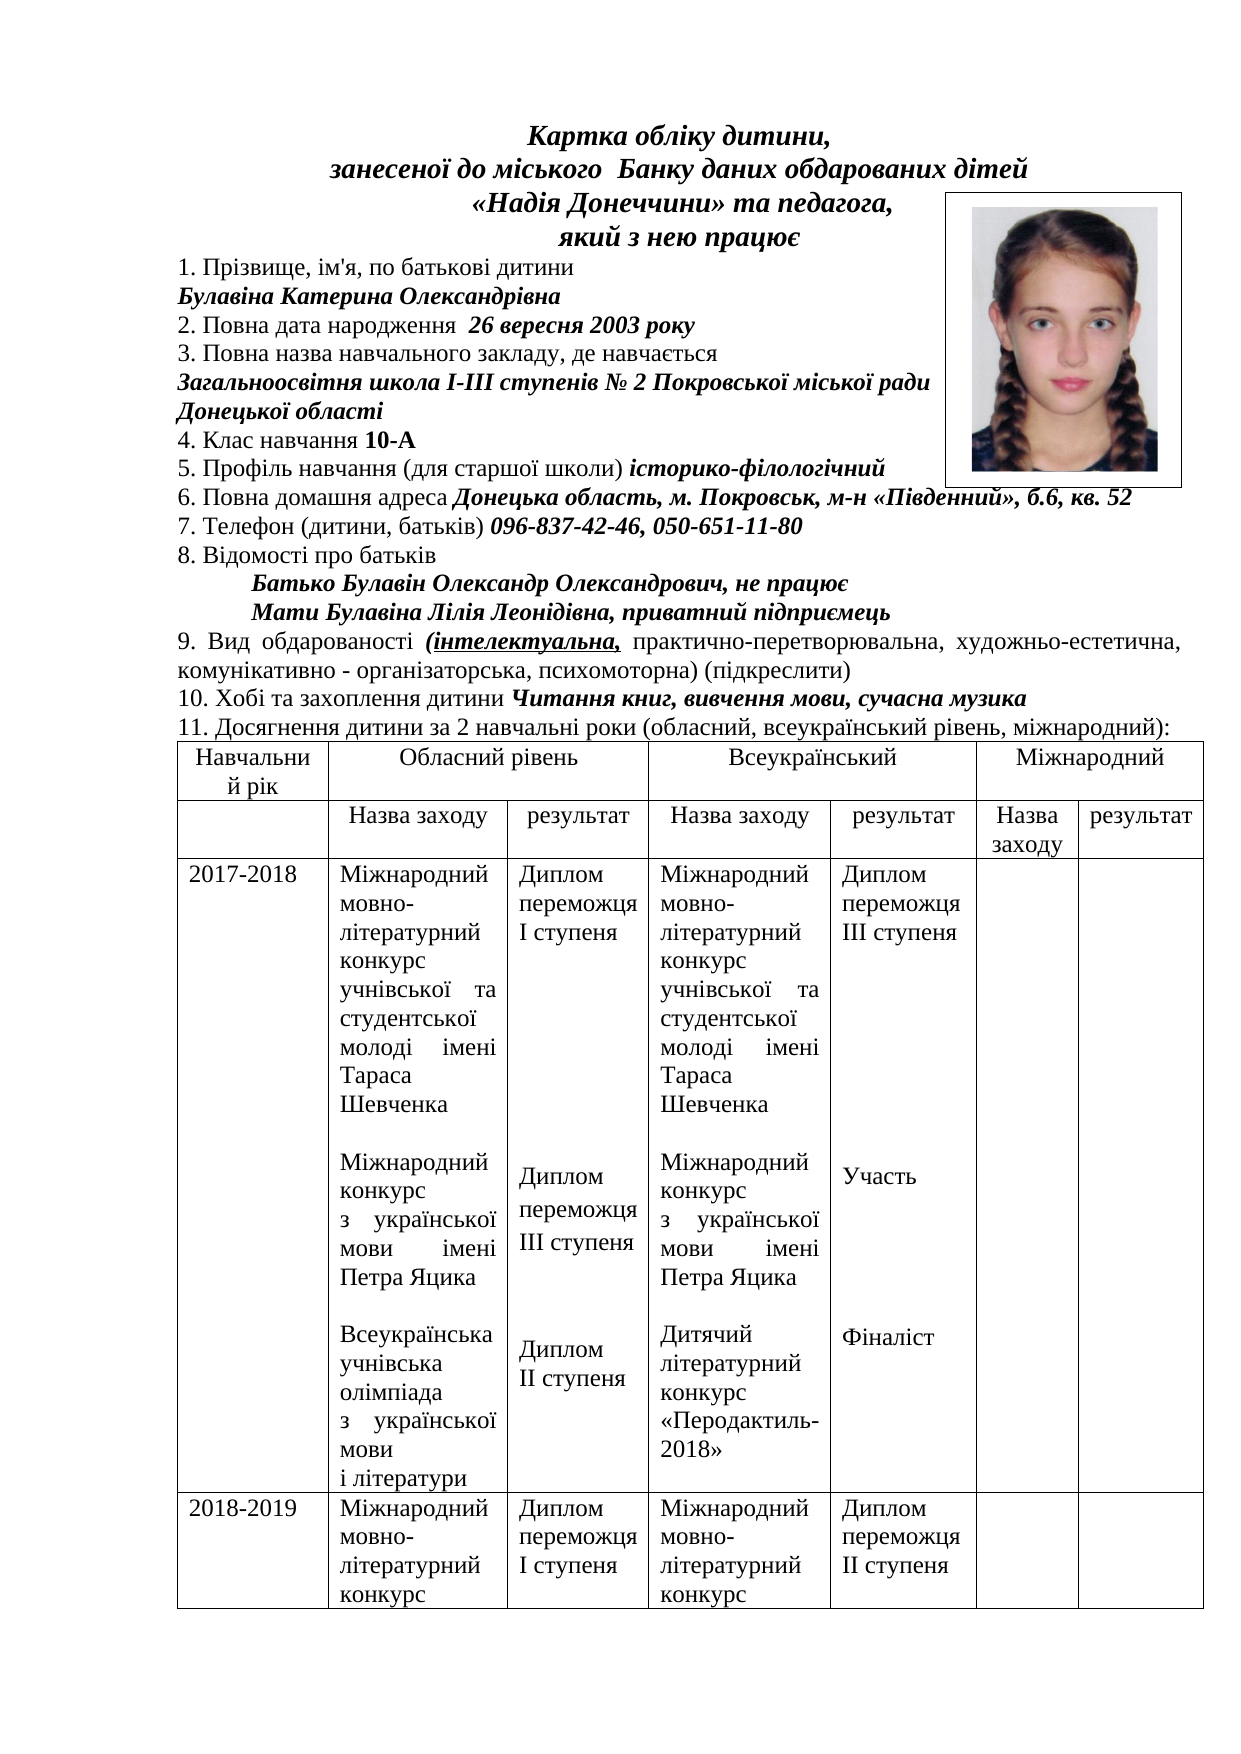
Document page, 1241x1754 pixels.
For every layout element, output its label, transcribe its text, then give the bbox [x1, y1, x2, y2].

text «Надія Донеччини» та педагога, [177, 185, 1181, 219]
text 7. Телефон (дитини, батьків) 096-837-42-46, 050-651-11-80 [177, 511, 1181, 540]
table_cell Диплом переможця І ступеня Диплом переможця ІІІ ступеня Диплом ІІ ступеня [508, 859, 648, 1492]
table_cell [977, 859, 1078, 1492]
text 4. Клас навчання 10-А [177, 425, 945, 453]
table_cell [508, 1493, 648, 1608]
table_cell результат [508, 801, 648, 858]
text 10. Хобі та захоплення дитини Читання книг, вивчення мови, сучасна музика [177, 683, 1181, 712]
text Картка обліку дитини, [177, 118, 1181, 152]
text Батько Булавін Олександр Олександрович, не працює [251, 568, 1181, 597]
text Булавіна Катерина Олександрівна [177, 281, 945, 310]
text 5. Профіль навчання (для старшої школи) історико-філологічний [177, 453, 945, 482]
table_cell Диплом переможця ІІІ ступеня Участь Фіналіст [831, 859, 976, 1492]
table_cell Назва заходу [649, 801, 830, 858]
text 9. Вид обдарованості (інтелектуальна, практично-перетворювальна, художньо-естетична, комунікативно - організаторська, психомоторна) (підкреслити) [177, 626, 1181, 683]
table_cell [329, 1493, 507, 1608]
table_cell [1079, 859, 1203, 1492]
table_header Обласний рівень [329, 742, 648, 799]
text 2. Повна дата народження 26 вересня 2003 року [177, 310, 945, 338]
text 6. Повна домашня адреса Донецька область, м. Покровськ, м-н «Південний», б.6, кв. 52 [177, 482, 1181, 511]
text Мати Булавіна Лілія Леонідівна, приватний підприємець [251, 597, 1181, 626]
text 3. Повна назва навчального закладу, де навчається [177, 338, 945, 367]
text Донецької області [177, 396, 945, 425]
table_cell результат [1079, 801, 1203, 858]
table_cell [977, 1493, 1078, 1608]
table_cell [178, 801, 328, 858]
table_cell Назва заходу [977, 801, 1078, 858]
table_cell Назва заходу [329, 801, 507, 858]
text 8. Відомості про батьків [177, 540, 1181, 568]
table_cell 2018-2019 [178, 1493, 328, 1608]
text Загальноосвітня школа І-ІІІ ступенів № 2 Покровської міської ради [177, 367, 945, 396]
text який з нею працює [177, 219, 945, 252]
table_header Навчальний рік [178, 742, 328, 799]
text 1. Прізвище, ім'я, по батькові дитини [177, 252, 945, 281]
table_cell [1079, 1493, 1203, 1608]
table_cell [649, 1493, 830, 1608]
table_cell Міжнародний мовно-літературний конкурс учнівської та студентської молоді імені Тараса Шевченка Міжнародний конкурс з української мови імені Петра Яцика Дитячий літературний конкурс «Перодактиль-2018» [649, 859, 830, 1492]
table_cell результат [831, 801, 976, 858]
picture [971, 207, 1158, 472]
table_cell 2017-2018 [178, 859, 328, 1492]
text занесеної до міського Банку даних обдарованих дітей [177, 152, 1181, 185]
table_header Всеукраїнський [649, 742, 976, 799]
text 11. Досягнення дитини за 2 навчальні роки (обласний, всеукраїнський рівень, міжнародний): [177, 712, 1181, 741]
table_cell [831, 1493, 976, 1608]
table_header Міжнародний [977, 742, 1203, 799]
